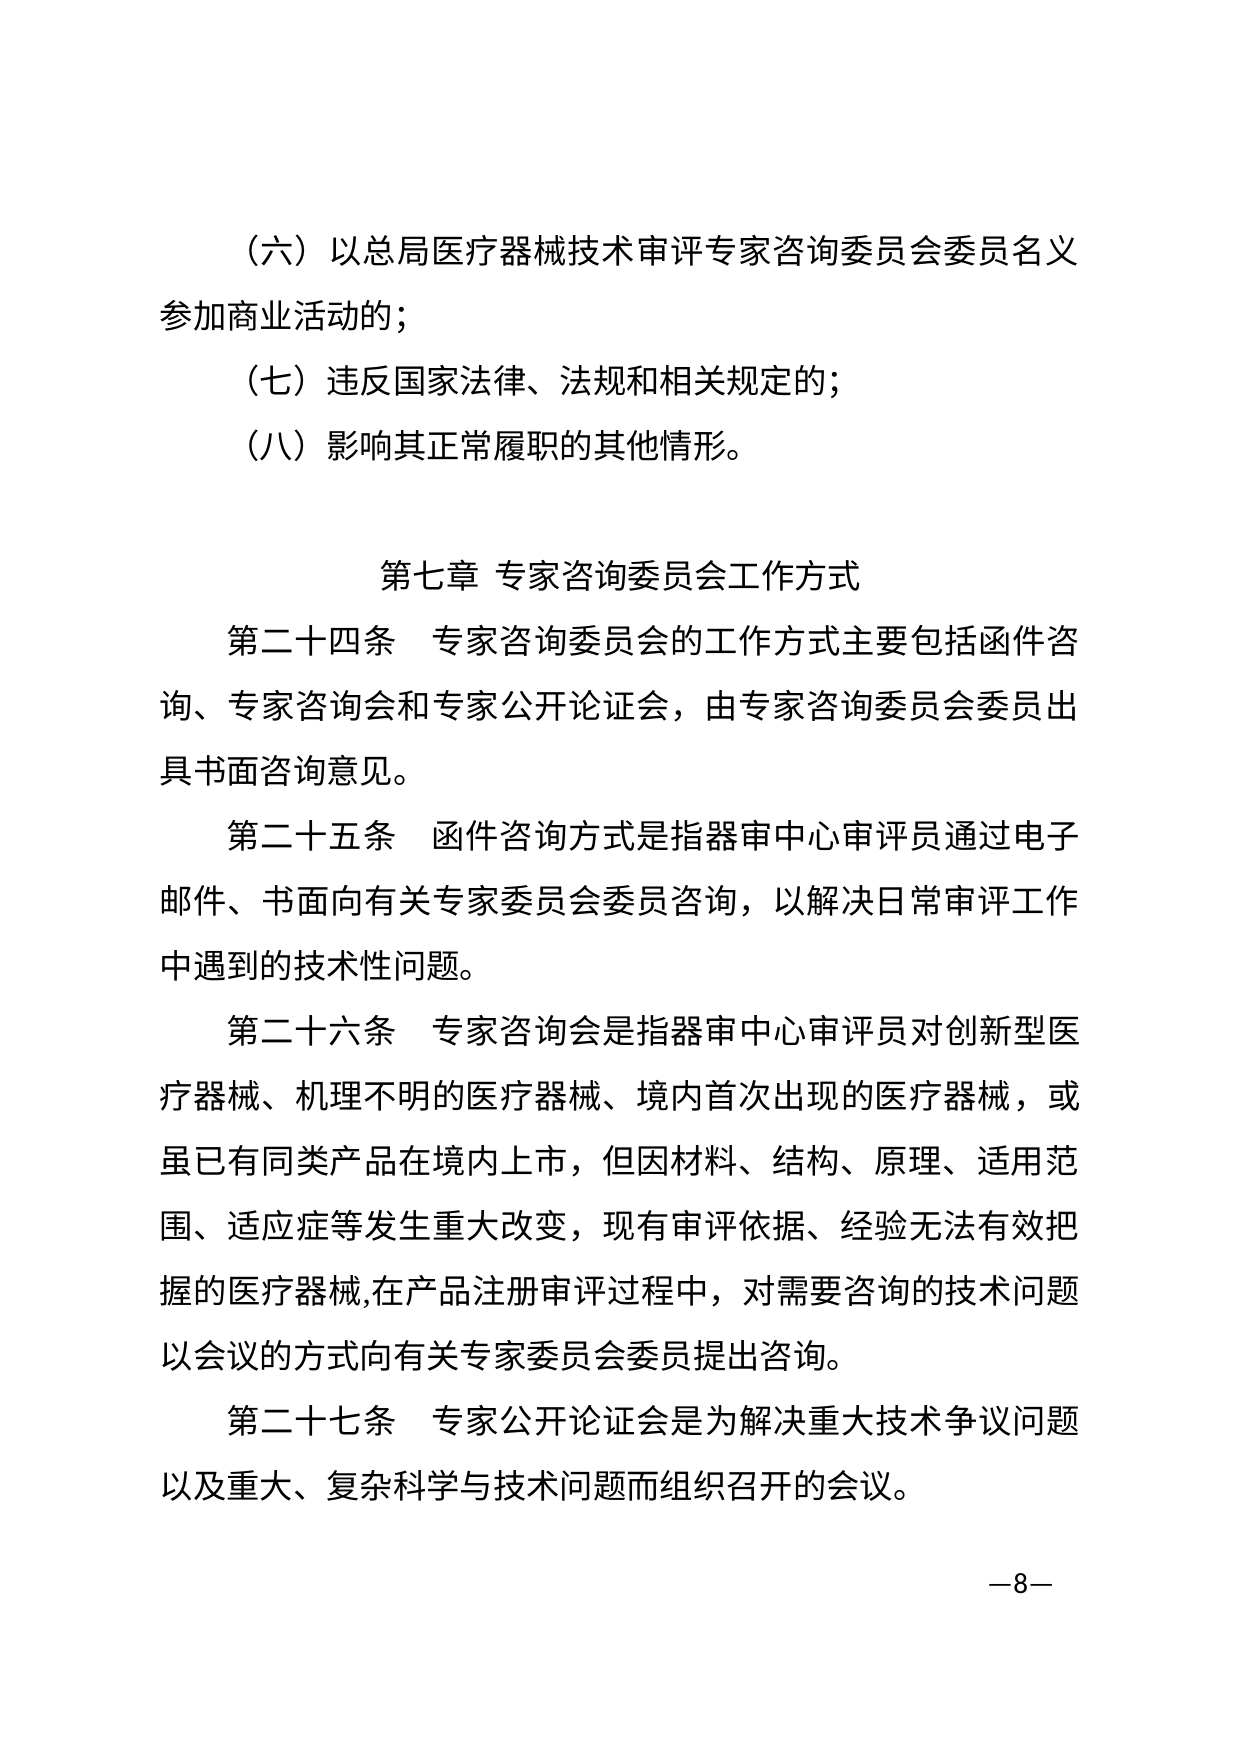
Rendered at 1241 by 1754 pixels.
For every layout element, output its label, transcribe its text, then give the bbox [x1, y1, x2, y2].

text 第七章 专家咨询委员会工作方式 [159, 542, 1081, 607]
text （七）违反国家法律、法规和相关规定的； [159, 347, 1081, 412]
text 第二十七条 专家公开论证会是为解决重大技术争议问题以及重大、复杂科学与技术问题而组织召开的会议。 [159, 1387, 1081, 1517]
text （六）以总局医疗器械技术审评专家咨询委员会委员名义参加商业活动的； [159, 217, 1081, 347]
text 第二十四条 专家咨询委员会的工作方式主要包括函件咨询、专家咨询会和专家公开论证会，由专家咨询委员会委员出具书面咨询意见。 [159, 607, 1081, 802]
text （八）影响其正常履职的其他情形。 [159, 412, 1081, 477]
text 第二十六条 专家咨询会是指器审中心审评员对创新型医疗器械、机理不明的医疗器械、境内首次出现的医疗器械，或虽已有同类产品在境内上市，但因材料、结构、原理、适用范围、适应症等发生重大改变，现有审评依据、经验无法有效把握的医疗器械,在产品注册审评过程中，对需要咨询的技术问题以会议的方式向有关专家委员会委员提出咨询。 [159, 997, 1081, 1387]
text 第二十五条 函件咨询方式是指器审中心审评员通过电子邮件、书面向有关专家委员会委员咨询，以解决日常审评工作中遇到的技术性问题。 [159, 802, 1081, 997]
